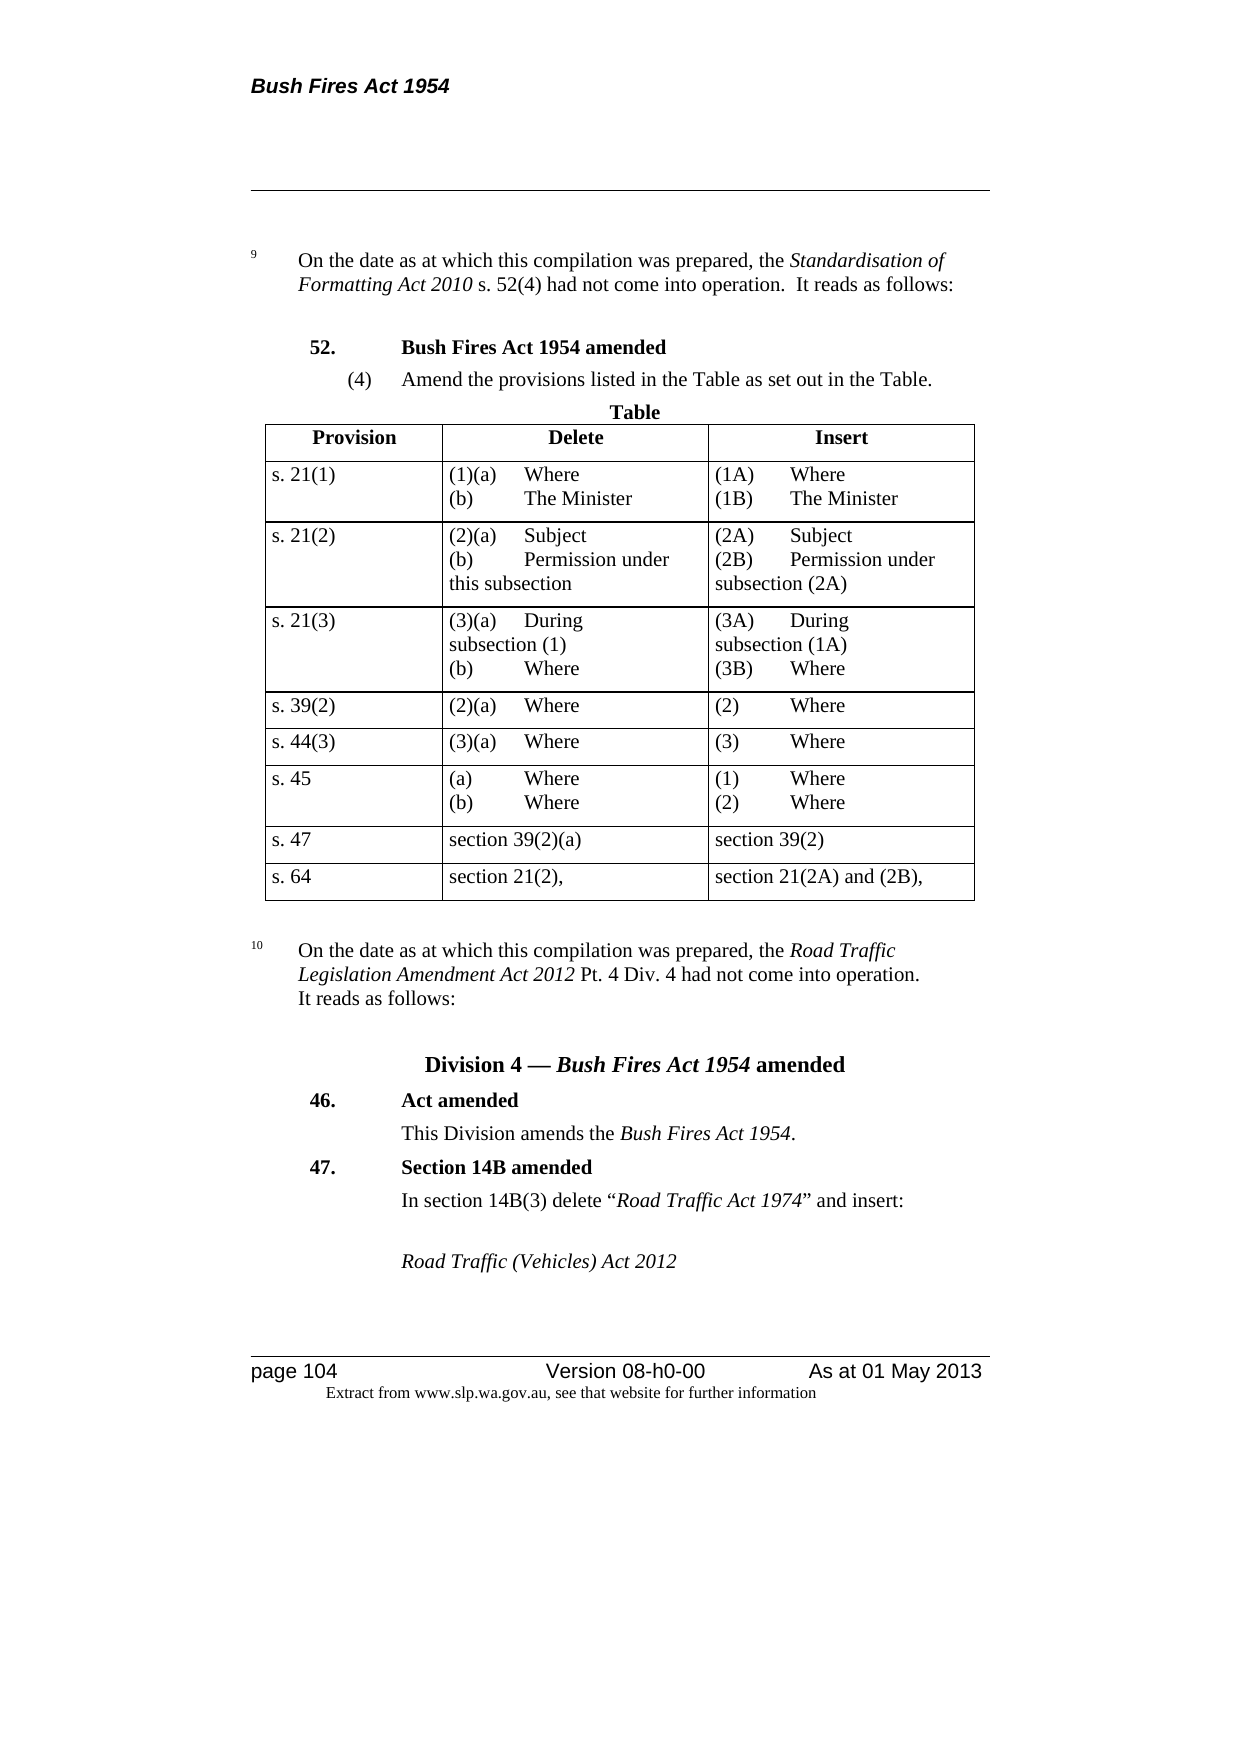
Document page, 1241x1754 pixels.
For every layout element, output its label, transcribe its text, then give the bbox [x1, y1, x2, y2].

table_cell (3A) During subsection (1A) (3B) Where [709, 608, 974, 691]
text 10 On the date as at which this compilation was prepared, the Road Traffic Legislation Amendment Act 2012 Pt. 4 Div. 4 had not come into operation. It reads as follows: [251, 938, 990, 1010]
table_cell (1A) Where (1B) The Minister [709, 462, 974, 521]
subtitle 52. Bush Fires Act 1954 amended [309, 335, 960, 359]
table_cell (3) Where [709, 729, 974, 765]
text In section 14B(3) delete “Road Traffic Act 1974” and insert: [312, 1187, 960, 1212]
text This Division amends the Bush Fires Act 1954. [312, 1121, 960, 1145]
subtitle Division 4 — Bush Fires Act 1954 amended [309, 1051, 960, 1078]
table_cell section 39(2)(a) [443, 827, 708, 863]
table_header Insert [709, 425, 974, 461]
table_cell s. 64 [266, 864, 442, 900]
table_cell (1)(a) Where (b) The Minister [443, 462, 708, 521]
table_cell s. 47 [266, 827, 442, 863]
table_cell (a) Where (b) Where [443, 766, 708, 826]
table_cell section 21(2), [443, 864, 708, 900]
table_cell section 39(2) [709, 827, 974, 863]
table_cell (3)(a) During subsection (1) (b) Where [443, 608, 708, 691]
table_header Delete [443, 425, 708, 461]
table_cell (2)(a) Subject (b) Permission under this subsection [443, 523, 708, 606]
table_cell s. 44(3) [266, 729, 442, 765]
table_cell (2)(a) Where [443, 693, 708, 728]
subtitle Table [309, 399, 960, 424]
table_header Provision [266, 425, 442, 461]
text Road Traffic (Vehicles) Act 2012 [312, 1249, 960, 1273]
subtitle 47. Section 14B amended [309, 1155, 960, 1179]
text (4) Amend the provisions listed in the Table as set out in the Table. [312, 367, 960, 391]
table_cell s. 21(2) [266, 523, 442, 606]
table_cell s. 21(1) [266, 462, 442, 521]
table_cell s. 45 [266, 766, 442, 826]
table_cell s. 21(3) [266, 608, 442, 691]
table_cell (1) Where (2) Where [709, 766, 974, 826]
table_cell (2A) Subject (2B) Permission under subsection (2A) [709, 523, 974, 606]
table_cell (2) Where [709, 693, 974, 728]
table_cell section 21(2A) and (2B), [709, 864, 974, 900]
subtitle 46. Act amended [309, 1088, 960, 1112]
table_cell (3)(a) Where [443, 729, 708, 765]
text 9 On the date as at which this compilation was prepared, the Standardisation of Formatting Act 2010 s. 52(4) had not come into operation. It reads as follows: [251, 247, 990, 296]
table_cell s. 39(2) [266, 693, 442, 728]
